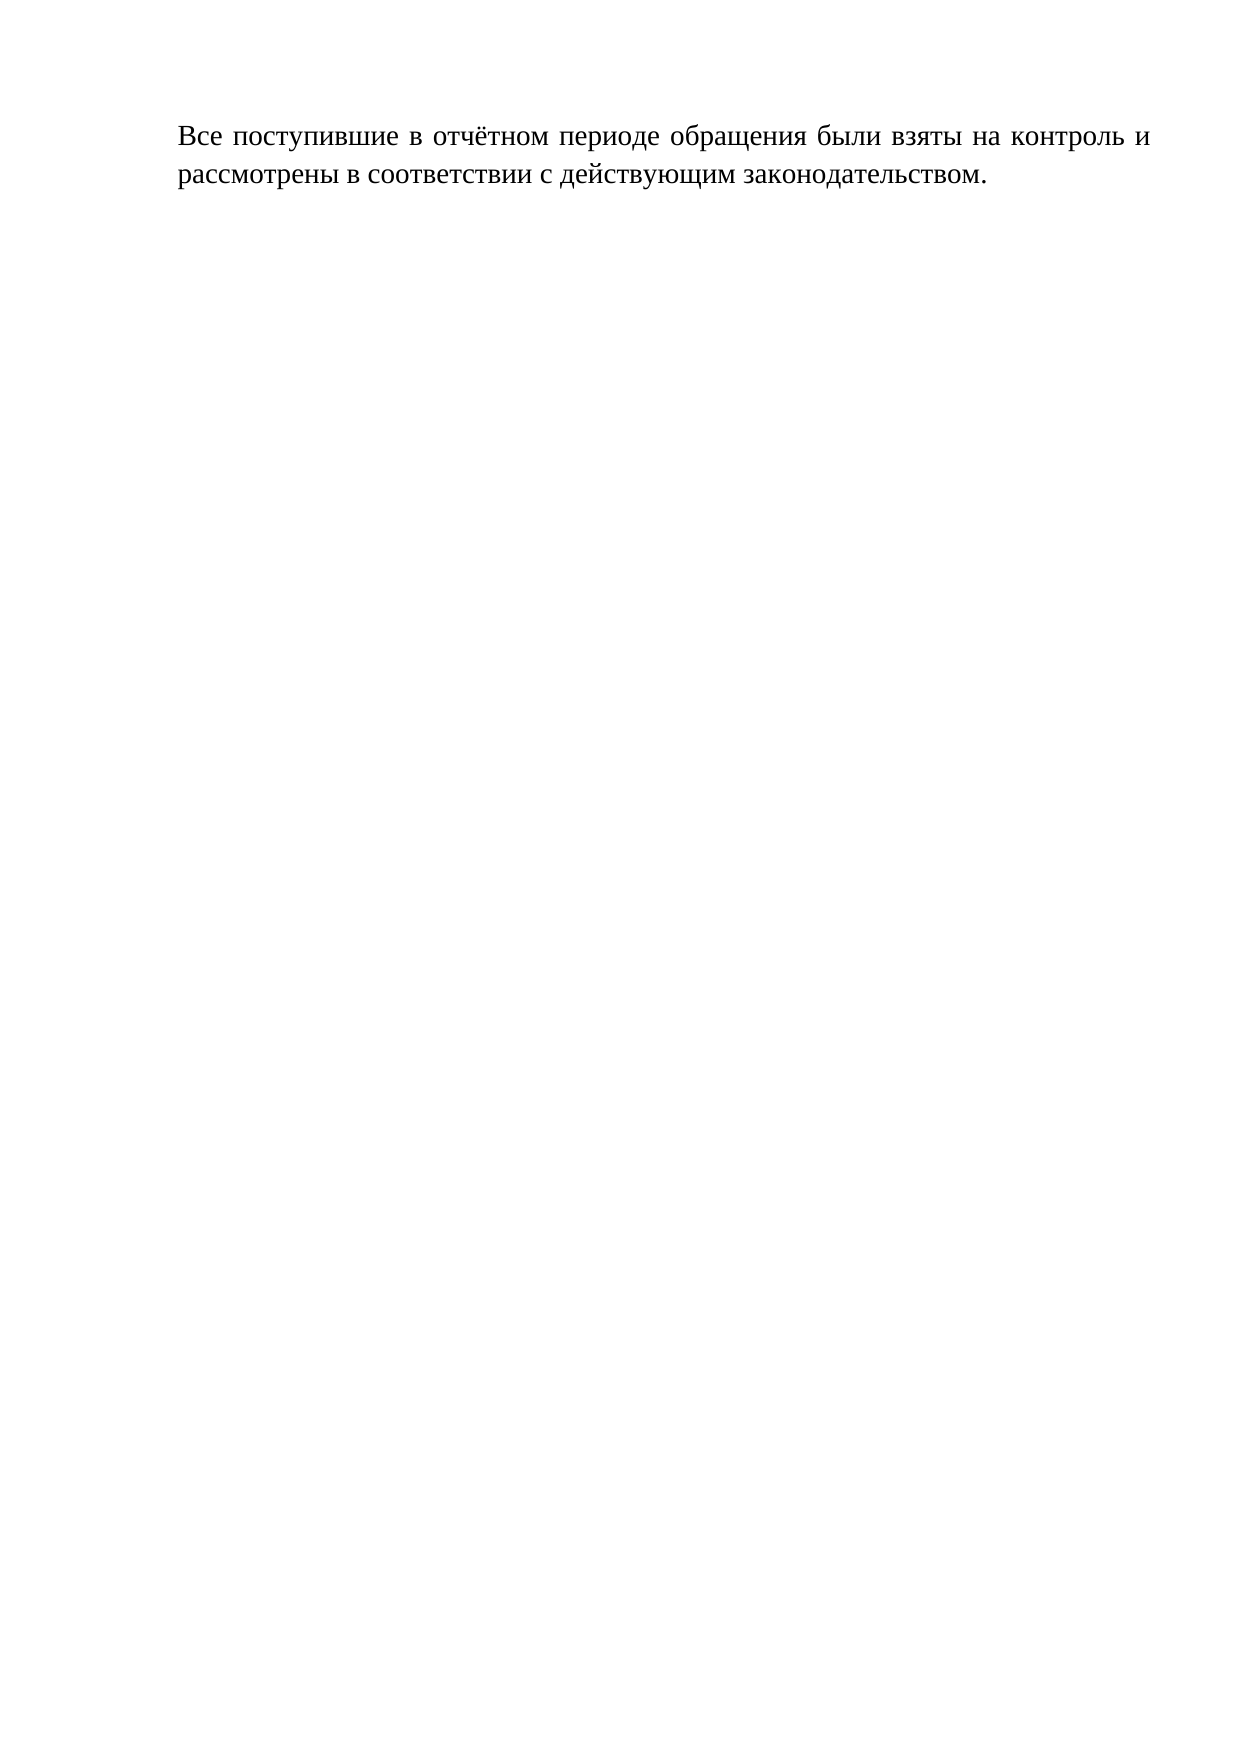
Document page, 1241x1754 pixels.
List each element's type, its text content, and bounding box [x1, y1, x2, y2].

text Все поступившие в отчётном периоде обращения были взяты на контроль и рассмотрены в соответствии с действующим законодательством. [177, 118, 1152, 190]
